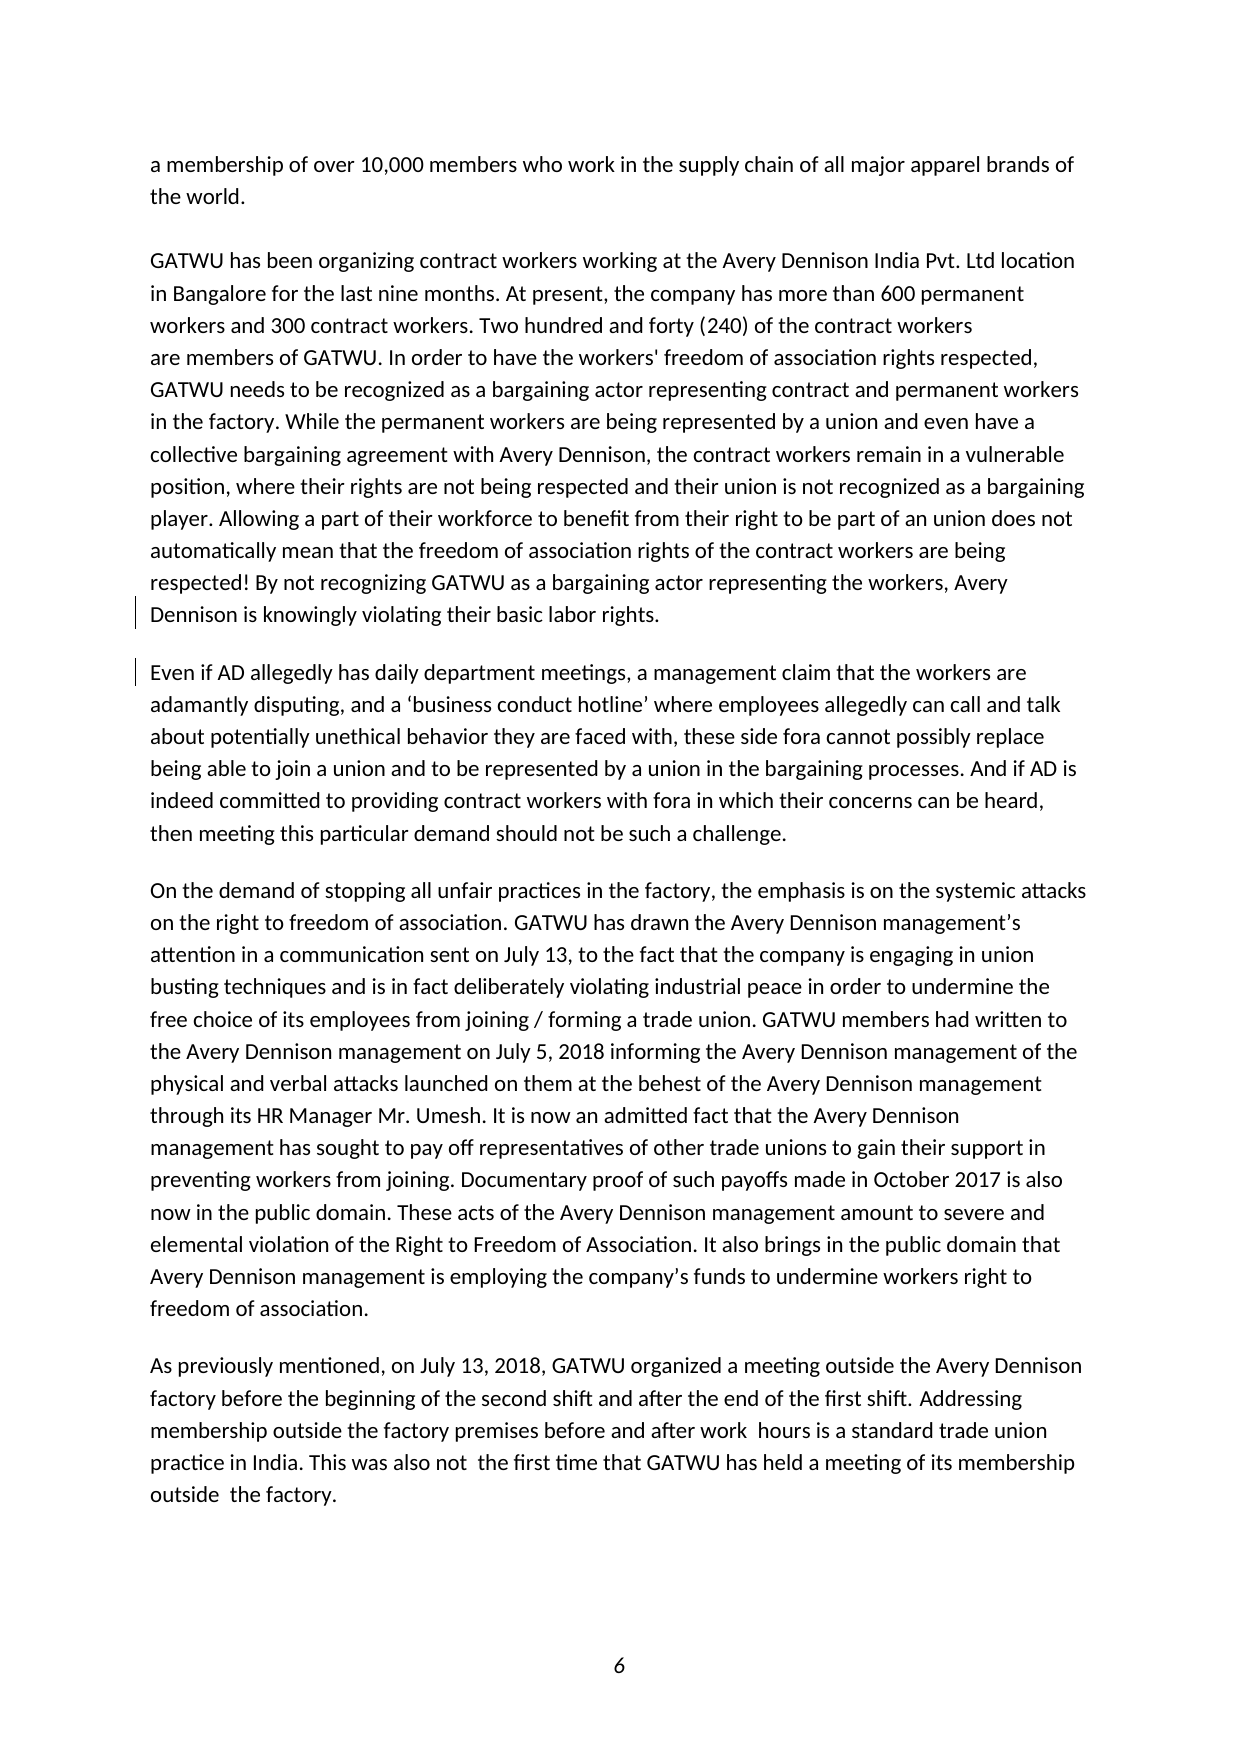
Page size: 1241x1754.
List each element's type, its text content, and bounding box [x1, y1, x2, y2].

text On the demand of stopping all unfair practices in the factory, the emphasis is on the systemic attacks on the right to freedom of association. GATWU has drawn the Avery Dennison management’s attention in a communication sent on July 13, to the fact that the company is engaging in union busting techniques and is in fact deliberately violating industrial peace in order to undermine the free choice of its employees from joining / forming a trade union. GATWU members had written to the Avery Dennison management on July 5, 2018 informing the Avery Dennison management of the physical and verbal attacks launched on them at the behest of the Avery Dennison management through its HR Manager Mr. Umesh. It is now an admitted fact that the Avery Dennison management has sought to pay off representatives of other trade unions to gain their support in preventing workers from joining. Documentary proof of such payoffs made in October 2017 is also now in the public domain. These acts of the Avery Dennison management amount to severe and elemental violation of the Right to Freedom of Association. It also brings in the public domain that Avery Dennison management is employing the company’s funds to undermine workers right to freedom of association. [150, 876, 1090, 1322]
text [150, 150, 1090, 210]
text GATWU has been organizing contract workers working at the Avery Dennison India Pvt. Ltd location in Bangalore for the last nine months. At present, the company has more than 600 permanent workers and 300 contract workers. Two hundred and forty (240) of the contract workers are members of GATWU. In order to have the workers' freedom of association rights respected, GATWU needs to be recognized as a bargaining actor representing contract and permanent workers in the factory. While the permanent workers are being represented by a union and even have a collective bargaining agreement with Avery Dennison, the contract workers remain in a vulnerable position, where their rights are not being respected and their union is not recognized as a bargaining player. Allowing a part of their workforce to benefit from their right to be part of an union does not automatically mean that the freedom of association rights of the contract workers are being respected! By not recognizing GATWU as a bargaining actor representing the workers, Avery Dennison is knowingly violating their basic labor rights. [150, 247, 1090, 629]
text As previously mentioned, on July 13, 2018, GATWU organized a meeting outside the Avery Dennison factory before the beginning of the second shift and after the end of the first shift. Addressing membership outside the factory premises before and after work hours is a standard trade union practice in India. This was also not the first time that GATWU has held a meeting of its membership outside the factory. [150, 1352, 1090, 1508]
text Even if AD allegedly has daily department meetings, a management claim that the workers are adamantly disputing, and a ‘business conduct hotline’ where employees allegedly can call and talk about potentially unethical behavior they are faced with, these side fora cannot possibly replace being able to join a union and to be represented by a union in the bargaining processes. And if AD is indeed committed to providing contract workers with fora in which their concerns can be heard, then meeting this particular demand should not be such a challenge. [150, 658, 1090, 847]
